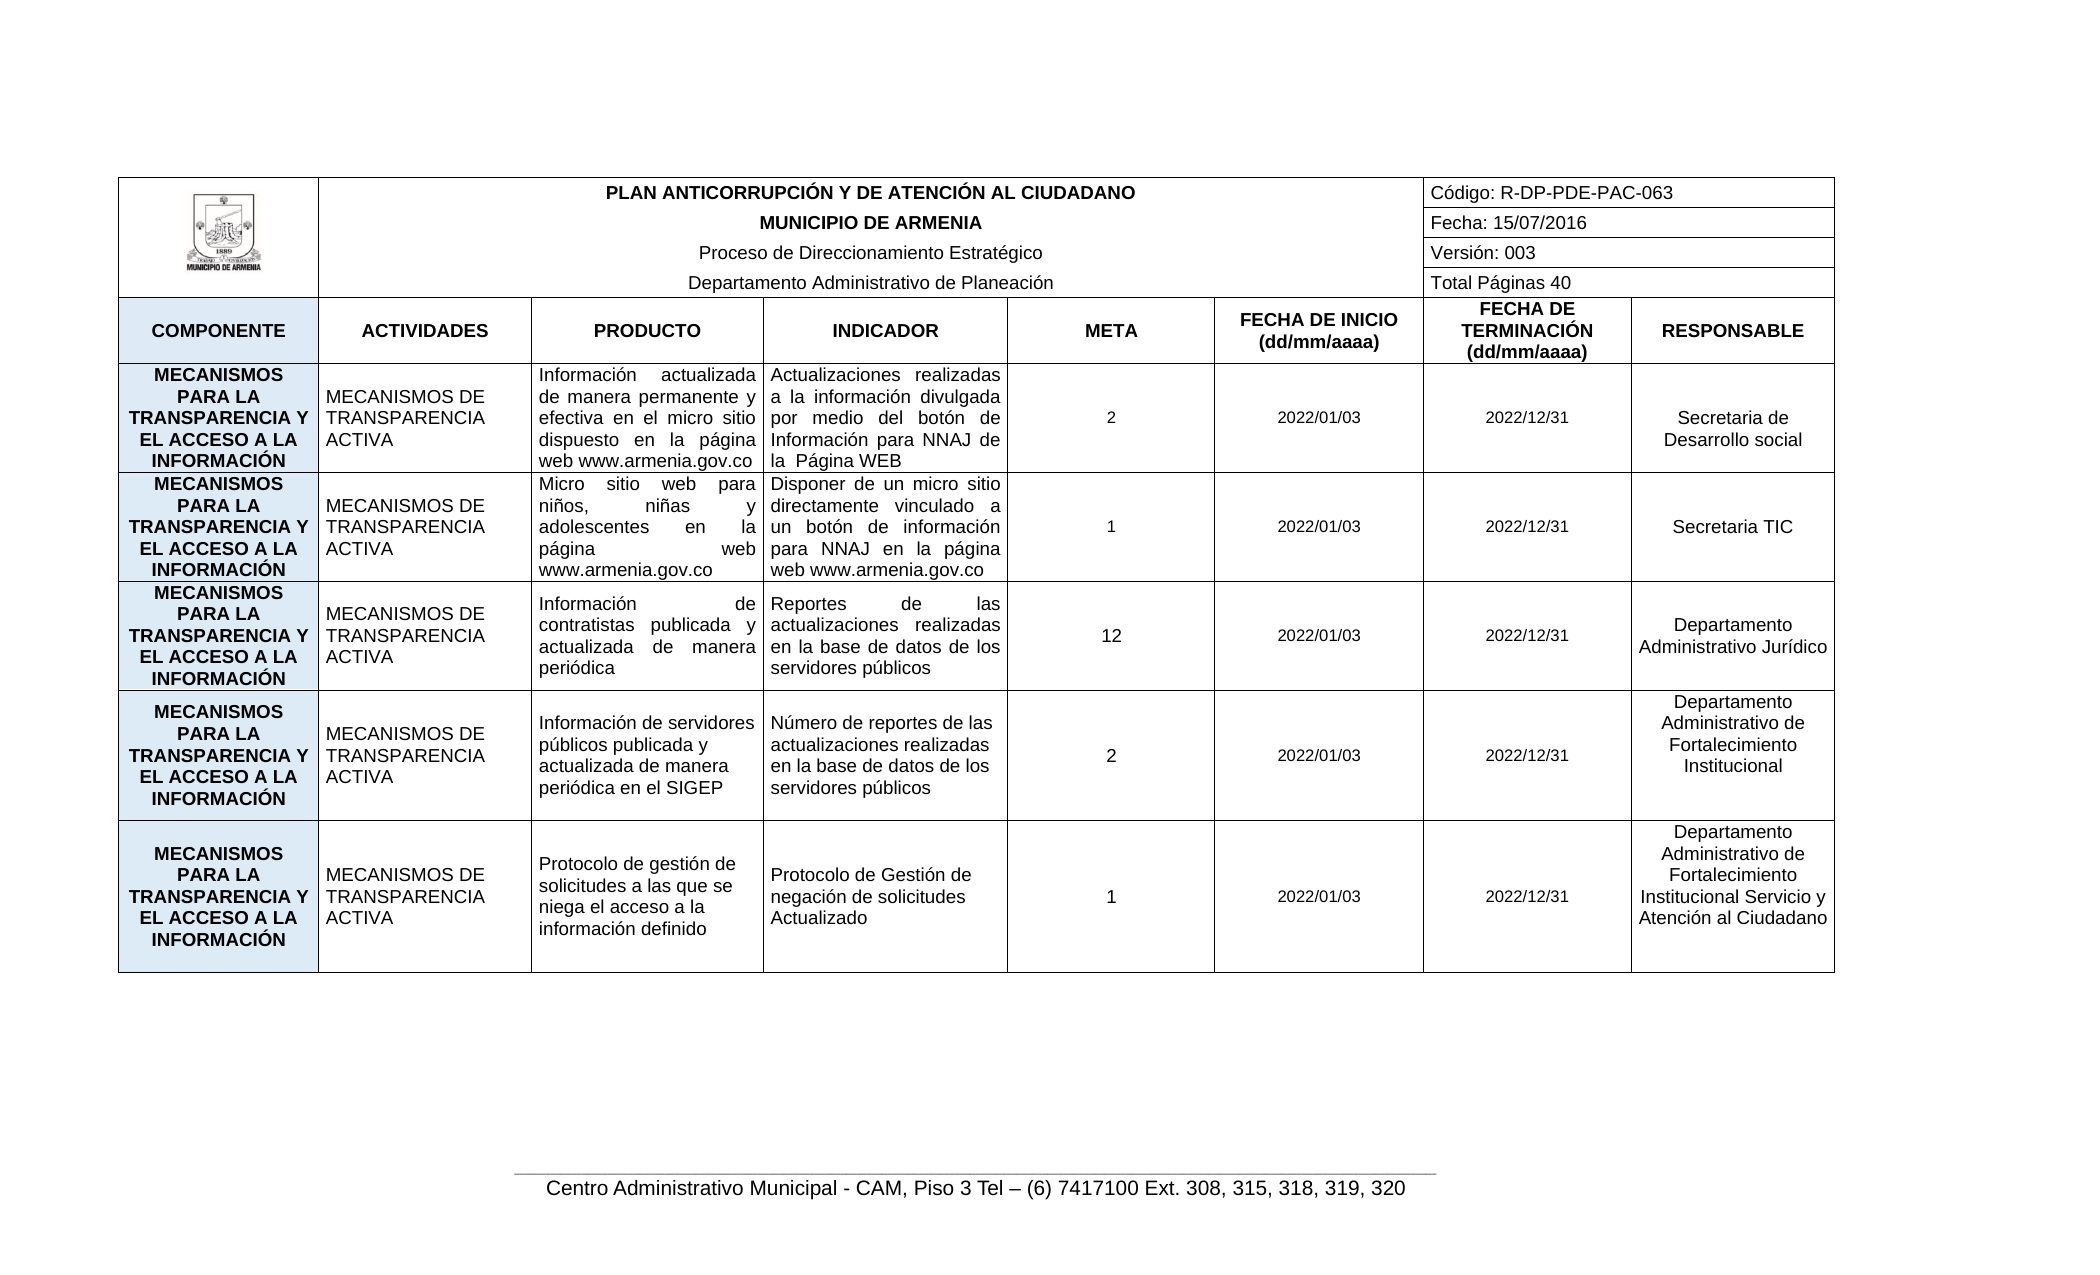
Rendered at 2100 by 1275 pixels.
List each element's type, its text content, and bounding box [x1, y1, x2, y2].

table_cell FECHA DE TERMINACIÓN (dd/mm/aaaa) [1424, 298, 1631, 363]
table_cell MECANISMOS PARA LA TRANSPARENCIA Y EL ACCESO A LA INFORMACIÓN [119, 473, 318, 581]
table_cell Secretaria TIC [1632, 473, 1834, 581]
table_cell INDICADOR [764, 298, 1007, 363]
table_cell Departamento Administrativo de Fortalecimiento Institucional [1632, 691, 1834, 820]
table_cell MUNICIPIO DE ARMENIA [319, 207, 1423, 237]
table_cell 2022/12/31 [1424, 691, 1631, 820]
table_cell 2022/12/31 [1424, 821, 1631, 972]
picture [181, 189, 265, 275]
table_cell MECANISMOS DE TRANSPARENCIA ACTIVA [319, 473, 531, 581]
table_cell ACTIVIDADES [319, 298, 531, 363]
table_cell FECHA DE INICIO (dd/mm/aaaa) [1215, 298, 1423, 363]
table_cell Departamento Administrativo de Fortalecimiento Institucional Servicio y Atención al Ciudadano [1632, 821, 1834, 972]
table_cell RESPONSABLE [1632, 298, 1834, 363]
table_cell Versión: 003 [1424, 238, 1834, 267]
table_cell MECANISMOS PARA LA TRANSPARENCIA Y EL ACCESO A LA INFORMACIÓN [119, 821, 318, 972]
table_cell Protocolo de Gestión de negación de solicitudes Actualizado [764, 821, 1007, 972]
table_cell 2022/01/03 [1215, 821, 1423, 972]
table_cell MECANISMOS PARA LA TRANSPARENCIA Y EL ACCESO A LA INFORMACIÓN [119, 582, 318, 689]
table_cell Información de servidores públicos publicada y actualizada de manera periódica en el SIGEP [532, 691, 763, 820]
table_cell Información actualizada de manera permanente y efectiva en el micro sitio dispuesto en la página web www.armenia.gov.co [532, 364, 763, 472]
table_cell 2022/12/31 [1424, 582, 1631, 689]
table_cell 1 [1008, 473, 1214, 581]
table_cell Disponer de un micro sitio directamente vinculado a un botón de información para NNAJ en la página web www.armenia.gov.co [764, 473, 1007, 581]
table_cell 2 [1008, 691, 1214, 820]
table_cell MECANISMOS DE TRANSPARENCIA ACTIVA [319, 821, 531, 972]
table_cell MECANISMOS DE TRANSPARENCIA ACTIVA [319, 582, 531, 689]
table_cell 2022/01/03 [1215, 473, 1423, 581]
table_cell Número de reportes de las actualizaciones realizadas en la base de datos de los servidores públicos [764, 691, 1007, 820]
table_cell Secretaria de Desarrollo social [1632, 364, 1834, 472]
table_cell Fecha: 15/07/2016 [1424, 208, 1834, 237]
table_cell 2022/12/31 [1424, 473, 1631, 581]
table_cell Reportes de las actualizaciones realizadas en la base de datos de los servidores públicos [764, 582, 1007, 689]
table_cell 2022/01/03 [1215, 582, 1423, 689]
table_cell Departamento Administrativo de Planeación [319, 267, 1423, 297]
table_cell 2022/01/03 [1215, 364, 1423, 472]
table_header PLAN ANTICORRUPCIÓN Y DE ATENCIÓN AL CIUDADANO [319, 178, 1423, 207]
table_cell COMPONENTE [119, 298, 318, 363]
table_cell 2022/12/31 [1424, 364, 1631, 472]
table_cell 2022/01/03 [1215, 691, 1423, 820]
table_header Código: R-DP-PDE-PAC-063 [1424, 178, 1834, 207]
table_cell 1 [1008, 821, 1214, 972]
table_cell META [1008, 298, 1214, 363]
table_cell Protocolo de gestión de solicitudes a las que se niega el acceso a la información definido [532, 821, 763, 972]
table_cell Departamento Administrativo Jurídico [1632, 582, 1834, 689]
table_cell MECANISMOS PARA LA TRANSPARENCIA Y EL ACCESO A LA INFORMACIÓN [119, 691, 318, 820]
table_cell Información de contratistas publicada y actualizada de manera periódica [532, 582, 763, 689]
table_cell Proceso de Direccionamiento Estratégico [319, 237, 1423, 267]
table_cell 2 [1008, 364, 1214, 472]
table_cell Total Páginas 40 [1424, 268, 1834, 297]
table_cell MECANISMOS PARA LA TRANSPARENCIA Y EL ACCESO A LA INFORMACIÓN [119, 364, 318, 472]
table_cell MECANISMOS DE TRANSPARENCIA ACTIVA [319, 691, 531, 820]
table_cell Actualizaciones realizadas a la información divulgada por medio del botón de Información para NNAJ de la Página WEB [764, 364, 1007, 472]
table_cell MECANISMOS DE TRANSPARENCIA ACTIVA [319, 364, 531, 472]
table_cell PRODUCTO [532, 298, 763, 363]
table_cell Micro sitio web para niños, niñas y adolescentes en la página web www.armenia.gov.co [532, 473, 763, 581]
table_cell 12 [1008, 582, 1214, 689]
table_header [119, 178, 318, 297]
